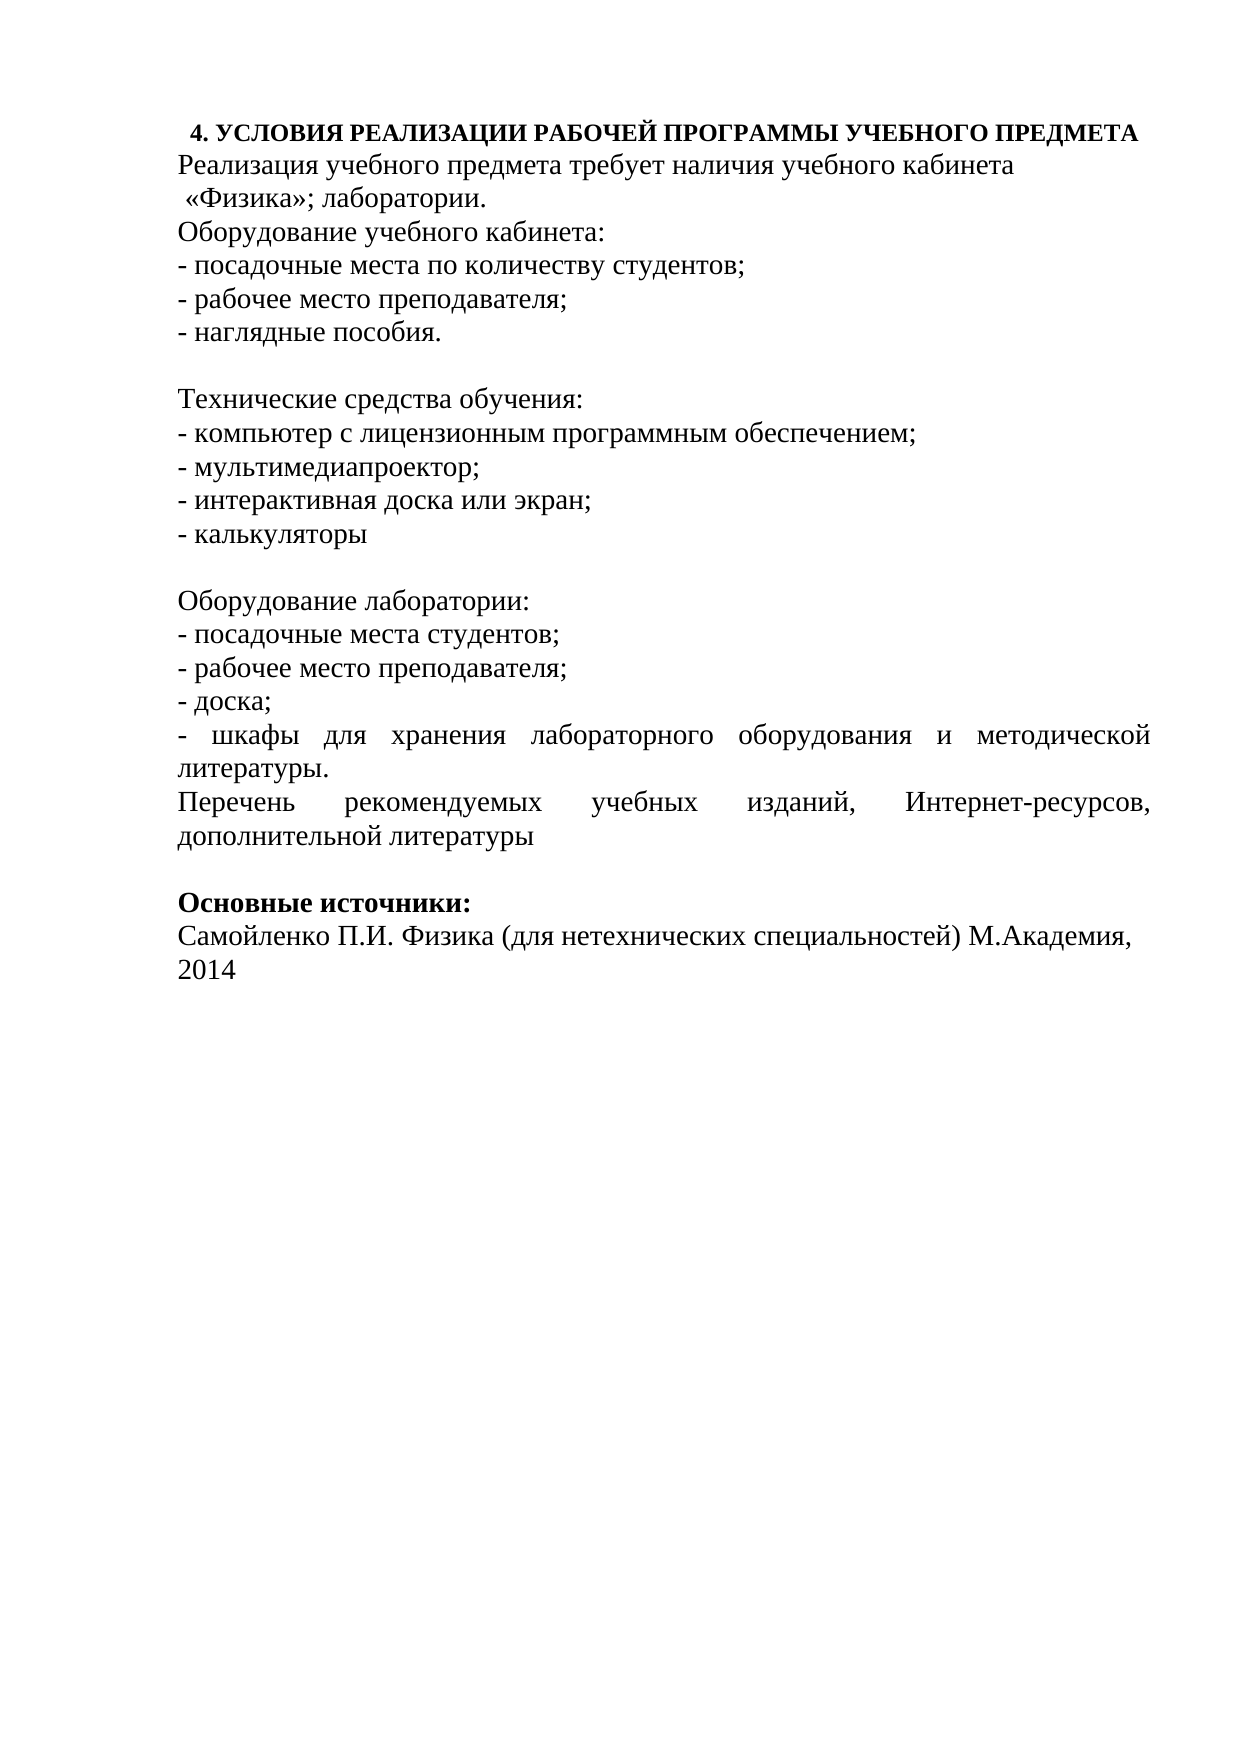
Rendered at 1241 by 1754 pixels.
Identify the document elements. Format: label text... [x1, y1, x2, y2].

text - шкафы для хранения лабораторного оборудования и методической литературы. [177, 717, 1152, 784]
text - рабочее место преподавателя; [177, 650, 1152, 683]
text - наглядные пособия. [177, 314, 1152, 348]
text - калькуляторы [177, 516, 1152, 549]
text Оборудование учебного кабинета: [177, 214, 1152, 247]
text - компьютер с лицензионным программным обеспечением; [177, 415, 1152, 449]
text Перечень рекомендуемых учебных изданий, Интернет-ресурсов, дополнительной литературы [177, 784, 1152, 851]
text - интерактивная доска или экран; [177, 482, 1152, 516]
text - посадочные места студентов; [177, 616, 1152, 650]
text Оборудование лаборатории: [177, 583, 1152, 616]
text Реализация учебного предмета требует наличия учебного кабинета [177, 147, 1152, 180]
text - посадочные места по количеству студентов; [177, 247, 1152, 281]
text - мультимедиапроектор; [177, 449, 1152, 482]
text 4. условия реализации РАБОЧЕЙ программы УЧЕБНОГО ПРЕДМЕТА [177, 118, 1152, 147]
text - доска; [177, 683, 1152, 717]
text - рабочее место преподавателя; [177, 281, 1152, 314]
text «Физика»; лаборатории. [177, 180, 1152, 214]
text Основные источники: [177, 885, 1152, 918]
text Самойленко П.И. Физика (для нетехнических специальностей) М.Академия, 2014 [177, 918, 1152, 985]
text Технические средства обучения: [177, 382, 1152, 415]
